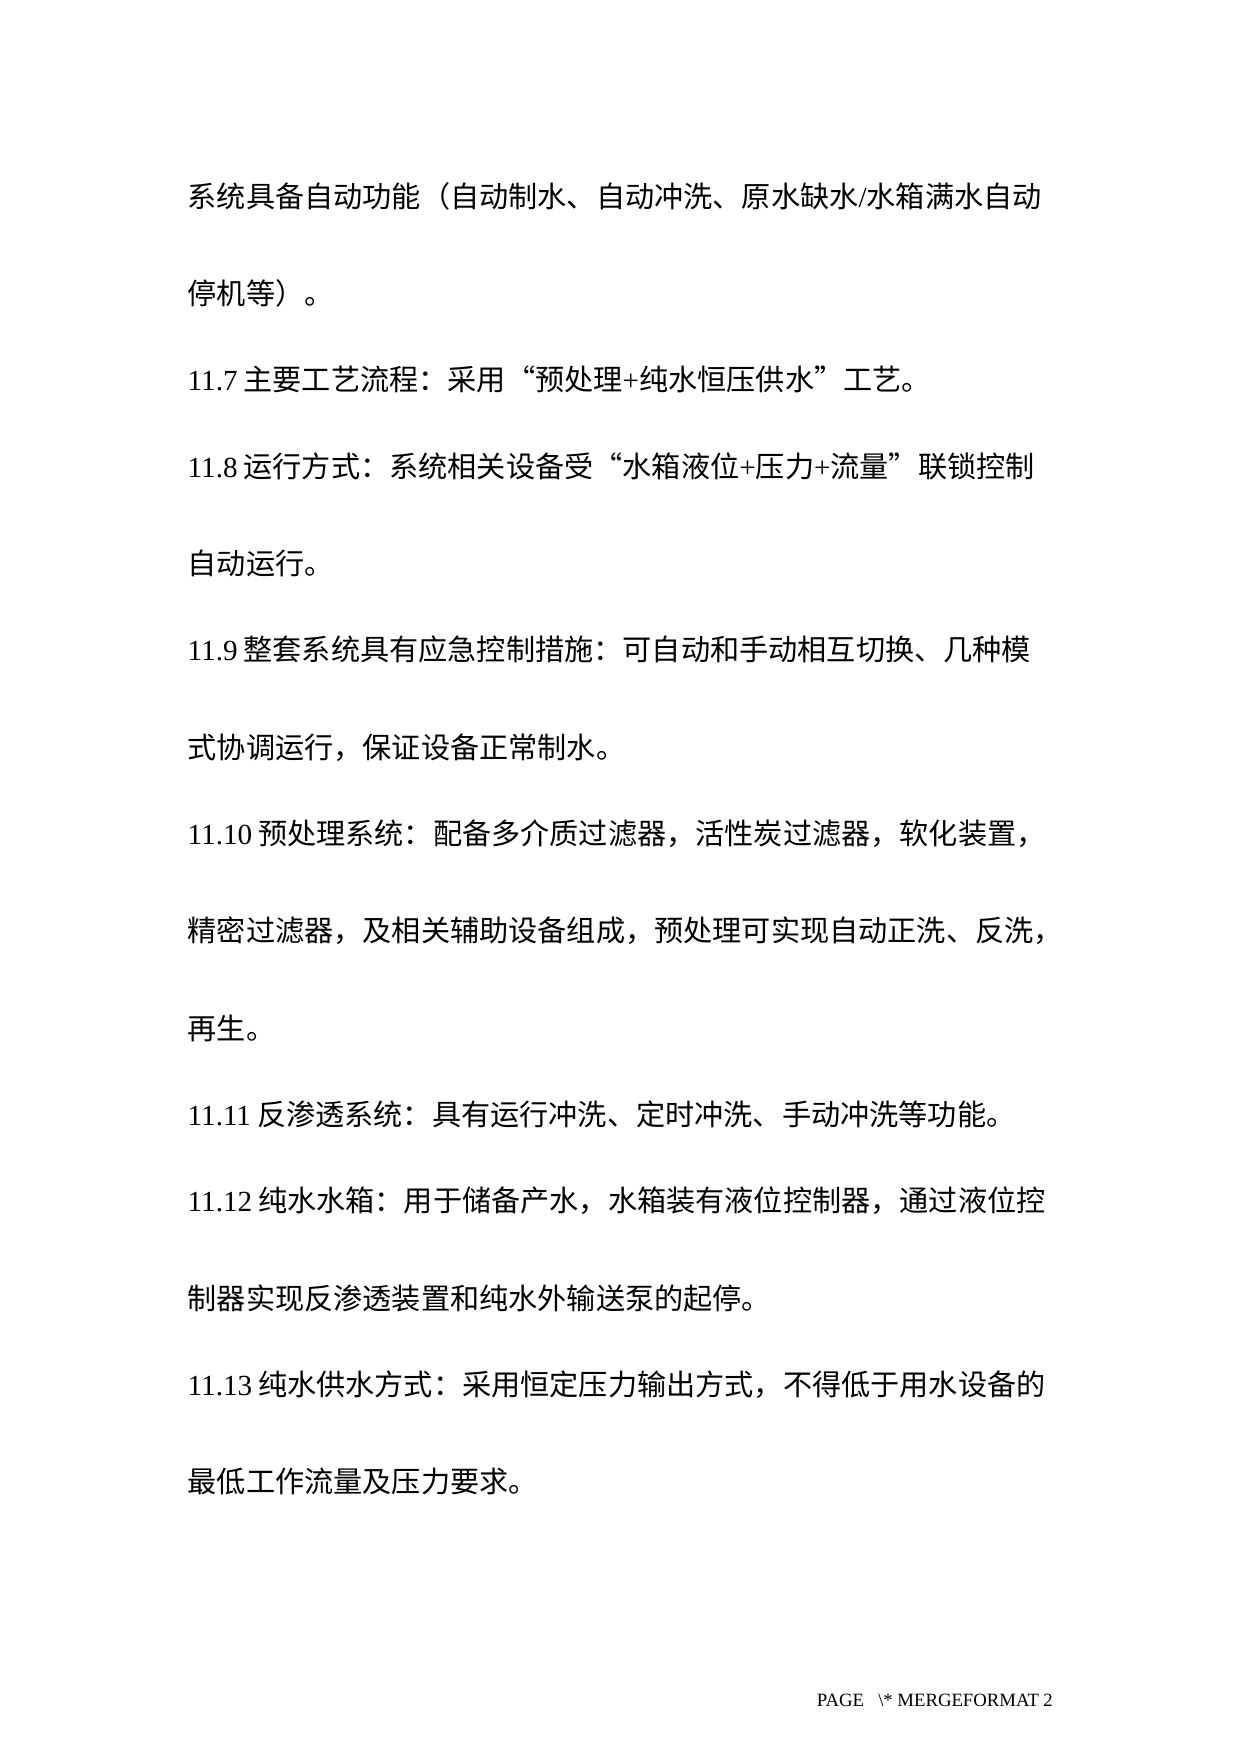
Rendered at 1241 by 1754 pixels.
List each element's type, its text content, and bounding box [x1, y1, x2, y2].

text 11.10预处理系统：配备多介质过滤器，活性炭过滤器，软化装置，精密过滤器，及相关辅助设备组成，预处理可实现自动正洗、反洗，再生。 [187, 799, 1053, 1059]
text 11.12纯水水箱：用于储备产水，水箱装有液位控制器，通过液位控制器实现反渗透装置和纯水外输送泵的起停。 [187, 1166, 1053, 1329]
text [187, 162, 1053, 324]
text 11.7主要工艺流程：采用“预处理+纯水恒压供水”工艺。 [187, 346, 1053, 411]
text 11.9整套系统具有应急控制措施：可自动和手动相互切换、几种模式协调运行，保证设备正常制水。 [187, 615, 1053, 778]
text 11.11反渗透系统：具有运行冲洗、定时冲洗、手动冲洗等功能。 [187, 1080, 1053, 1145]
text 11.13纯水供水方式：采用恒定压力输出方式，不得低于用水设备的最低工作流量及压力要求。 [187, 1350, 1053, 1512]
text 11.8运行方式：系统相关设备受“水箱液位+压力+流量”联锁控制自动运行。 [187, 432, 1053, 594]
